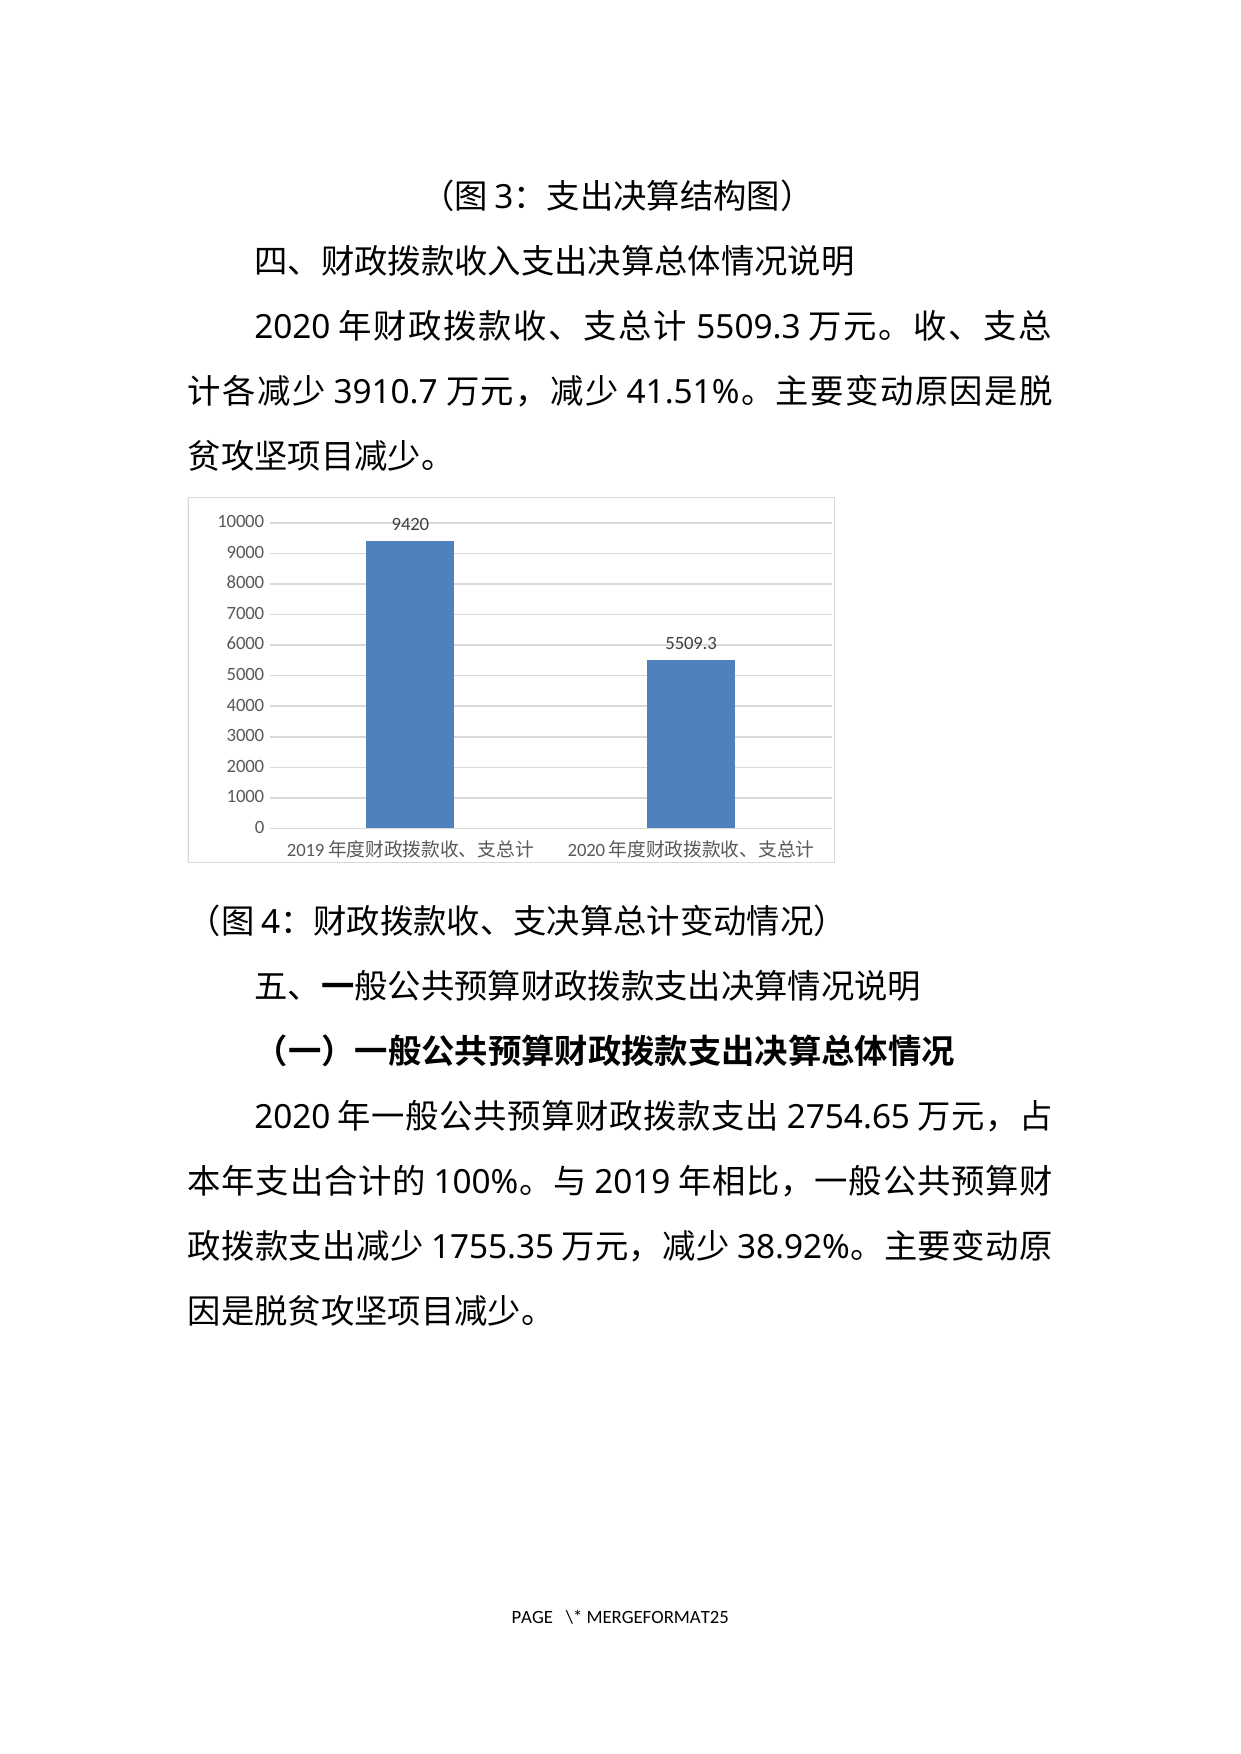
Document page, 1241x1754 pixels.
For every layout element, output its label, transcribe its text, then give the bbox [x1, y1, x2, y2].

text 四、财政拨款收入支出决算总体情况说明 [187, 227, 1053, 292]
text （图4：财政拨款收、支决算总计变动情况） [187, 887, 1053, 952]
text （一）一般公共预算财政拨款支出决算总体情况 [187, 1017, 1053, 1082]
text 2020年一般公共预算财政拨款支出2754.65万元，占本年支出合计的100%。与2019年相比，一般公共预算财政拨款支出减少1755.35万元，减少38.92%。主要变动原因是脱贫攻坚项目减少。 [187, 1082, 1053, 1342]
text 五、一般公共预算财政拨款支出决算情况说明 [187, 952, 1053, 1017]
text （图3：支出决算结构图） [187, 162, 1053, 227]
text 2020年财政拨款收、支总计5509.3万元。收、支总计各减少3910.7万元，减少41.51%。主要变动原因是脱贫攻坚项目减少。 [187, 292, 1053, 487]
